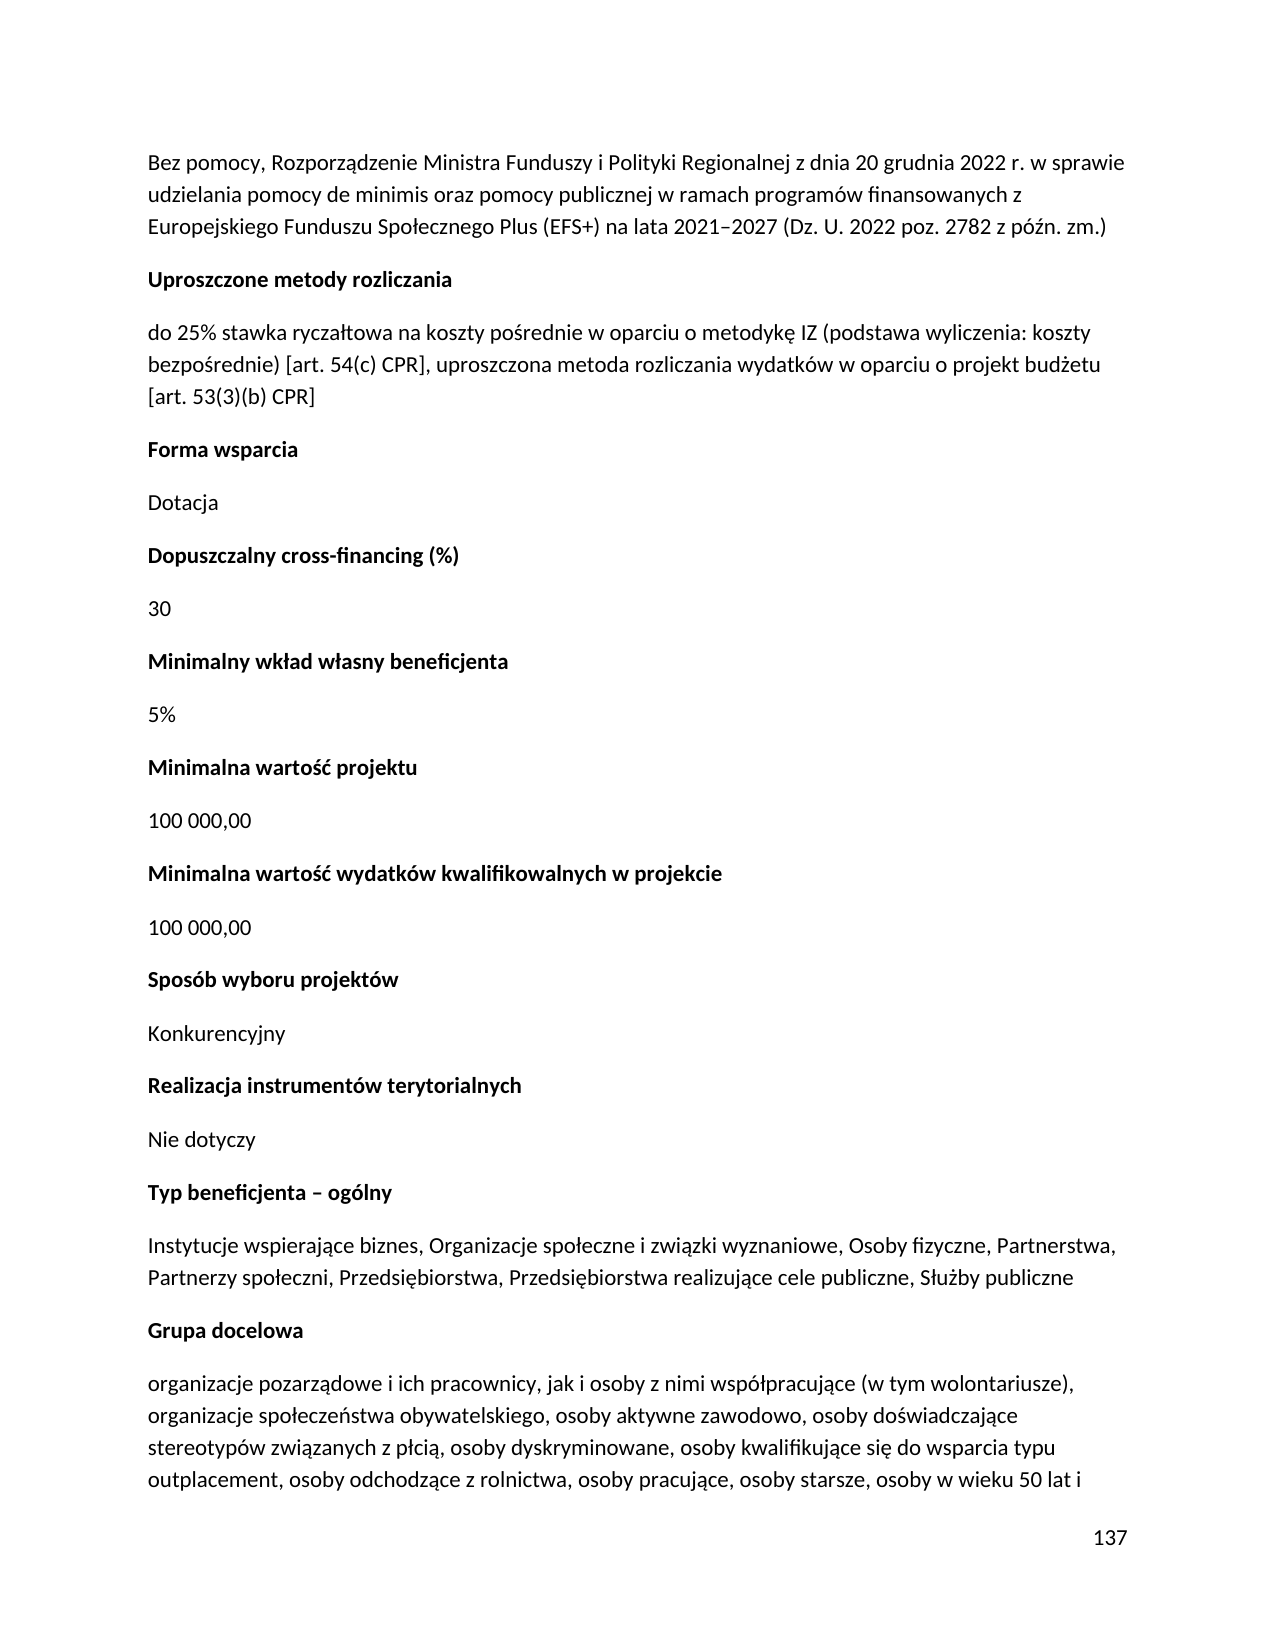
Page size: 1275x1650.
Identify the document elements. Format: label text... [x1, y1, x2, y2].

text Instytucje wspierające biznes, Organizacje społeczne i związki wyznaniowe, Osoby fizyczne, Partnerstwa, Partnerzy społeczni, Przedsiębiorstwa, Przedsiębiorstwa realizujące cele publiczne, Służby publiczne [148, 1231, 1127, 1291]
text Bez pomocy, Rozporządzenie Ministra Funduszy i Polityki Regionalnej z dnia 20 grudnia 2022 r. w sprawie udzielania pomocy de minimis oraz pomocy publicznej w ramach programów finansowanych z Europejskiego Funduszu Społecznego Plus (EFS+) na lata 2021–2027 (Dz. U. 2022 poz. 2782 z późn. zm.) [148, 148, 1127, 240]
text Konkurencyjny [148, 1019, 1127, 1047]
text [148, 1369, 1127, 1493]
text Uproszczone metody rozliczania [148, 265, 1127, 293]
text Dopuszczalny cross-financing (%) [148, 541, 1127, 569]
text Grupa docelowa [148, 1316, 1127, 1344]
text Realizacja instrumentów terytorialnych [148, 1072, 1127, 1100]
text Minimalna wartość wydatków kwalifikowalnych w projekcie [148, 859, 1127, 888]
text Typ beneficjenta – ogólny [148, 1178, 1127, 1206]
text Nie dotyczy [148, 1125, 1127, 1153]
text Forma wsparcia [148, 435, 1127, 463]
text Minimalna wartość projektu [148, 753, 1127, 782]
text Dotacja [148, 488, 1127, 516]
text 100 000,00 [148, 807, 1127, 834]
text 100 000,00 [148, 913, 1127, 941]
text Sposób wyboru projektów [148, 966, 1127, 994]
text 30 [148, 594, 1127, 622]
text 5% [148, 701, 1127, 728]
text Minimalny wkład własny beneficjenta [148, 647, 1127, 676]
text do 25% stawka ryczałtowa na koszty pośrednie w oparciu o metodykę IZ (podstawa wyliczenia: koszty bezpośrednie) [art. 54(c) CPR], uproszczona metoda rozliczania wydatków w oparciu o projekt budżetu [art. 53(3)(b) CPR] [148, 318, 1127, 410]
